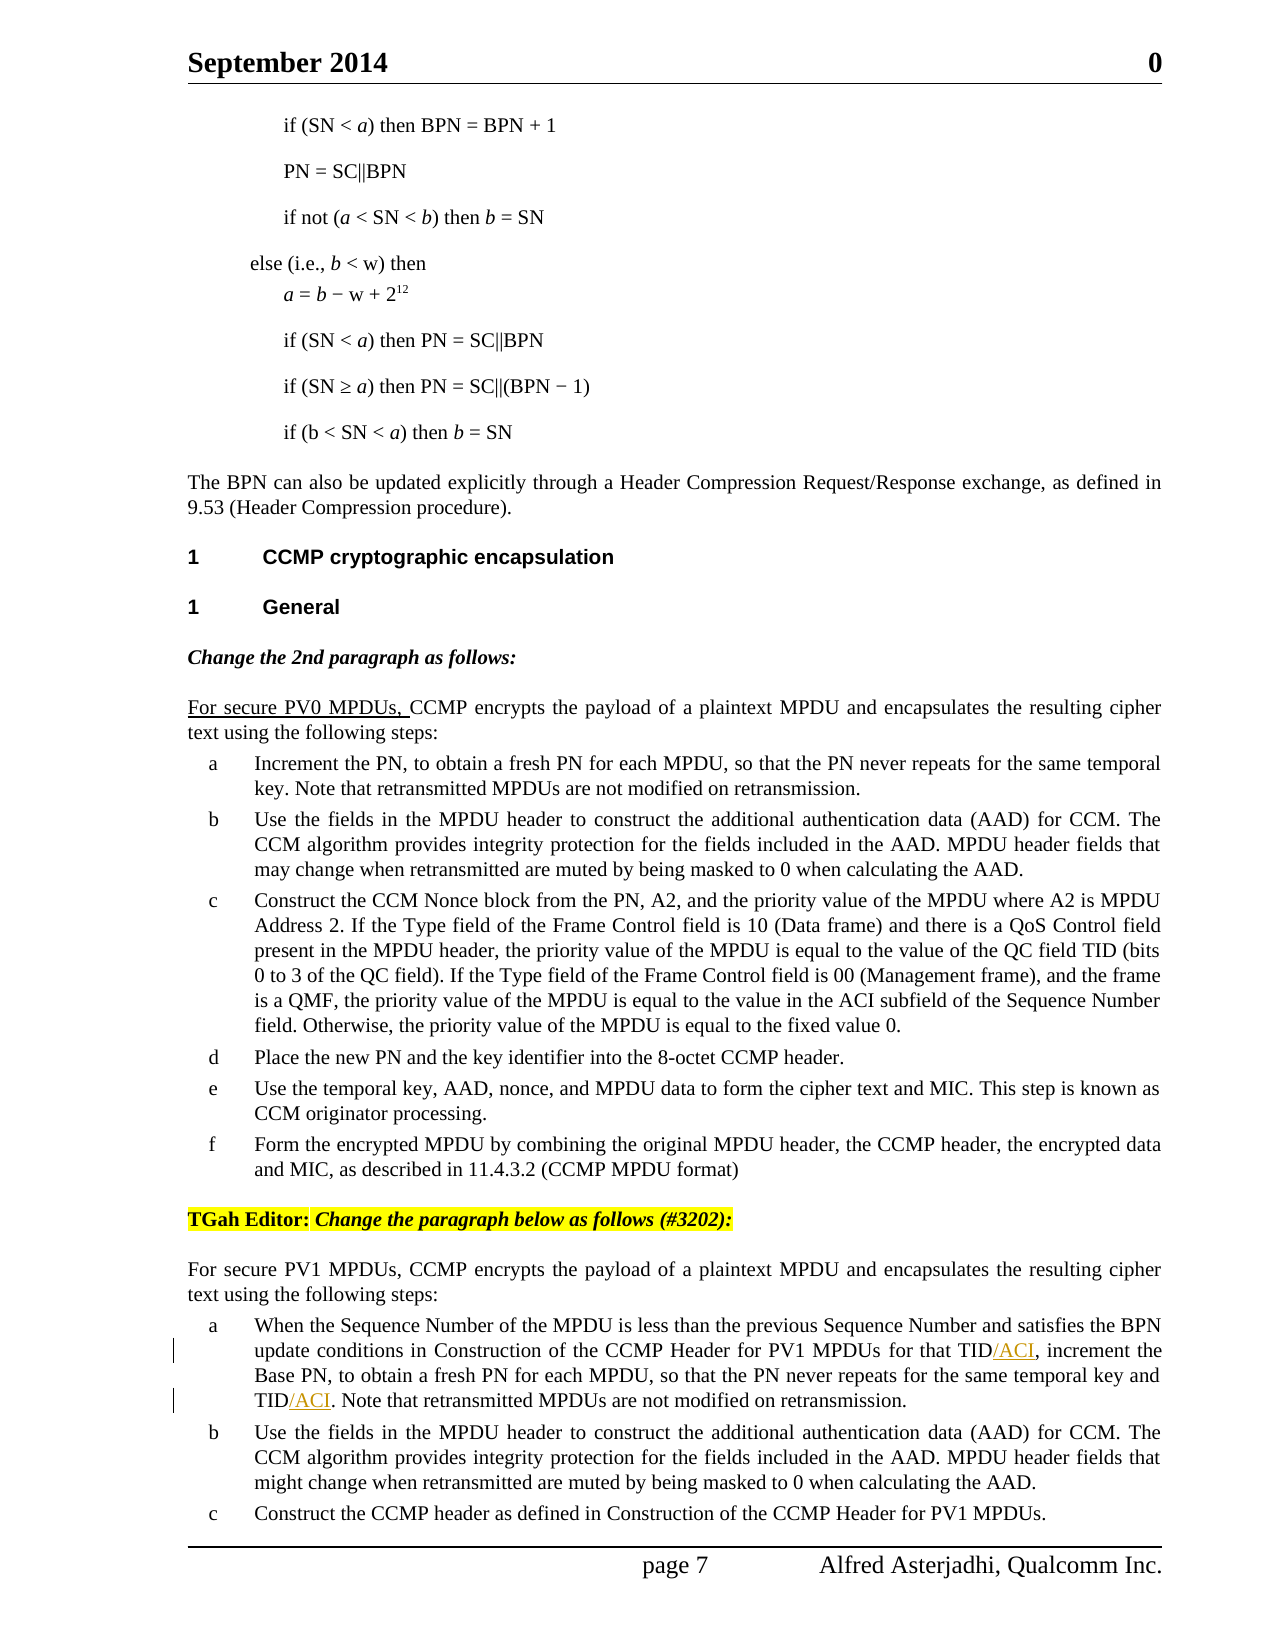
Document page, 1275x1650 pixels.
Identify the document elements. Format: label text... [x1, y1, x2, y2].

list if (SN < a) then PN = SC||BPN [254, 327, 1162, 352]
list Form the encrypted MPDU by combining the original MPDU header, the CCMP header, the encrypted data and MIC, as described in 11.4.3.2 (CCMP MPDU format) [208, 1131, 1162, 1181]
list Construct the CCMP header as defined in 11.4.3.2a (Construction of the CCMP Header for PV1 MPDUs). [208, 1500, 1162, 1525]
list Use the fields in the MPDU header to construct the additional authentication data (AAD) for CCM. The CCM algorithm provides integrity protection for the fields included in the AAD. MPDU header fields that may change when retransmitted are muted by being masked to 0 when calculating the AAD. [208, 806, 1162, 881]
list Place the new PN and the key identifier into the 8-octet CCMP header. [208, 1044, 1162, 1069]
list else (i.e., b < w) then [208, 250, 1162, 275]
list a = b − w + 212 [254, 281, 1162, 306]
list CCMP cryptographic encapsulation [187, 544, 1162, 569]
list General [187, 594, 1162, 619]
list if not (a < SN < b) then b = SN [254, 204, 1162, 229]
list if (SN ≥ a) then PN = SC||(BPN − 1) [254, 373, 1162, 398]
list PN = SC||BPN [254, 158, 1162, 183]
list TGah Editor: Change the paragraph below as follows (#3202): [187, 1206, 1162, 1231]
list Use the temporal key, AAD, nonce, and MPDU data to form the cipher text and MIC. This step is known as CCM originator processing. [208, 1075, 1162, 1125]
text For secure PV0 MPDUs, CCMP encrypts the payload of a plaintext MPDU and encapsulates the resulting cipher text using the following steps: [187, 694, 1162, 744]
list Increment the PN, to obtain a fresh PN for each MPDU, so that the PN never repeats for the same temporal key. Note that retransmitted MPDUs are not modified on retransmission. [208, 750, 1162, 800]
list When the Sequence Number of the MPDU is less than the previous Sequence Number and satisfies the BPN update conditions in 11.4.3.2a (Construction of the CCMP Header for PV1 MPDUs) for that TID, increment the Base PN, to obtain a fresh PN for each MPDU, so that the PN never repeats for the same temporal key and TID. Note that retransmitted MPDUs are not modified on retransmission. [208, 1312, 1162, 1412]
text Change the 2nd paragraph as follows: [187, 644, 1162, 669]
list if (SN < a) then BPN = BPN + 1 [254, 112, 1162, 137]
list Use the fields in the MPDU header to construct the additional authentication data (AAD) for CCM. The CCM algorithm provides integrity protection for the fields included in the AAD. MPDU header fields that might change when retransmitted are muted by being masked to 0 when calculating the AAD. [208, 1419, 1162, 1494]
text For secure PV1 MPDUs, CCMP encrypts the payload of a plaintext MPDU and encapsulates the resulting cipher text using the following steps: [187, 1256, 1162, 1306]
list if (b < SN < a) then b = SN [254, 419, 1162, 444]
list Construct the CCM Nonce block from the PN, A2, and the priority value of the MPDU where A2 is MPDU Address 2. If the Type field of the Frame Control field is 10 (Data frame) and there is a QoS Control field present in the MPDU header, the priority value of the MPDU is equal to the value of the QC field TID (bits 0 to 3 of the QC field). If the Type field of the Frame Control field is 00 (Management frame), and the frame is a QMF, the priority value of the MPDU is equal to the value in the ACI subfield of the Sequence Number field. Otherwise, the priority value of the MPDU is equal to the fixed value 0. [208, 887, 1162, 1037]
text The BPN can also be updated explicitly through a Header Compression Request/Response exchange, as defined in 9.53 (Header Compression procedure). [187, 469, 1162, 519]
